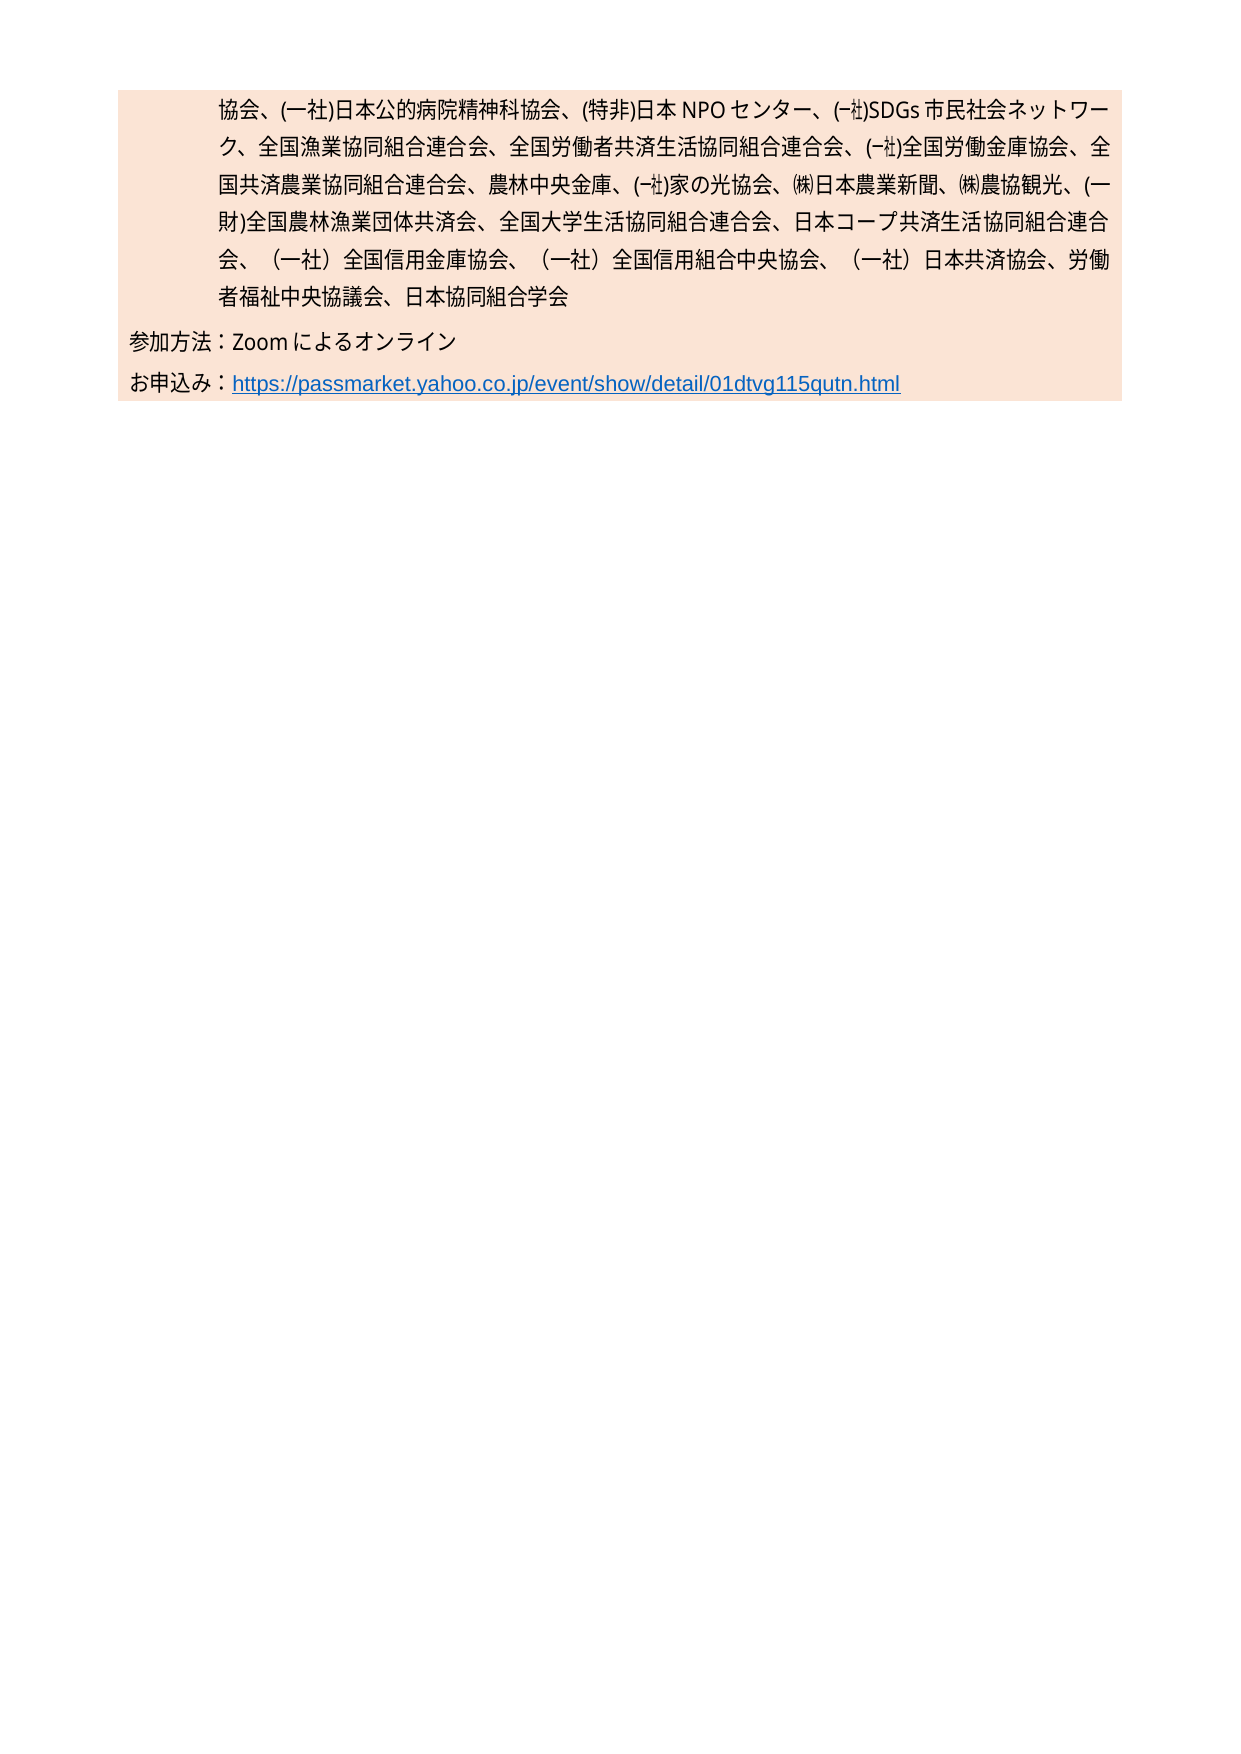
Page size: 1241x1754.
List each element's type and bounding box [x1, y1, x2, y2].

table_header [118, 90, 1122, 401]
